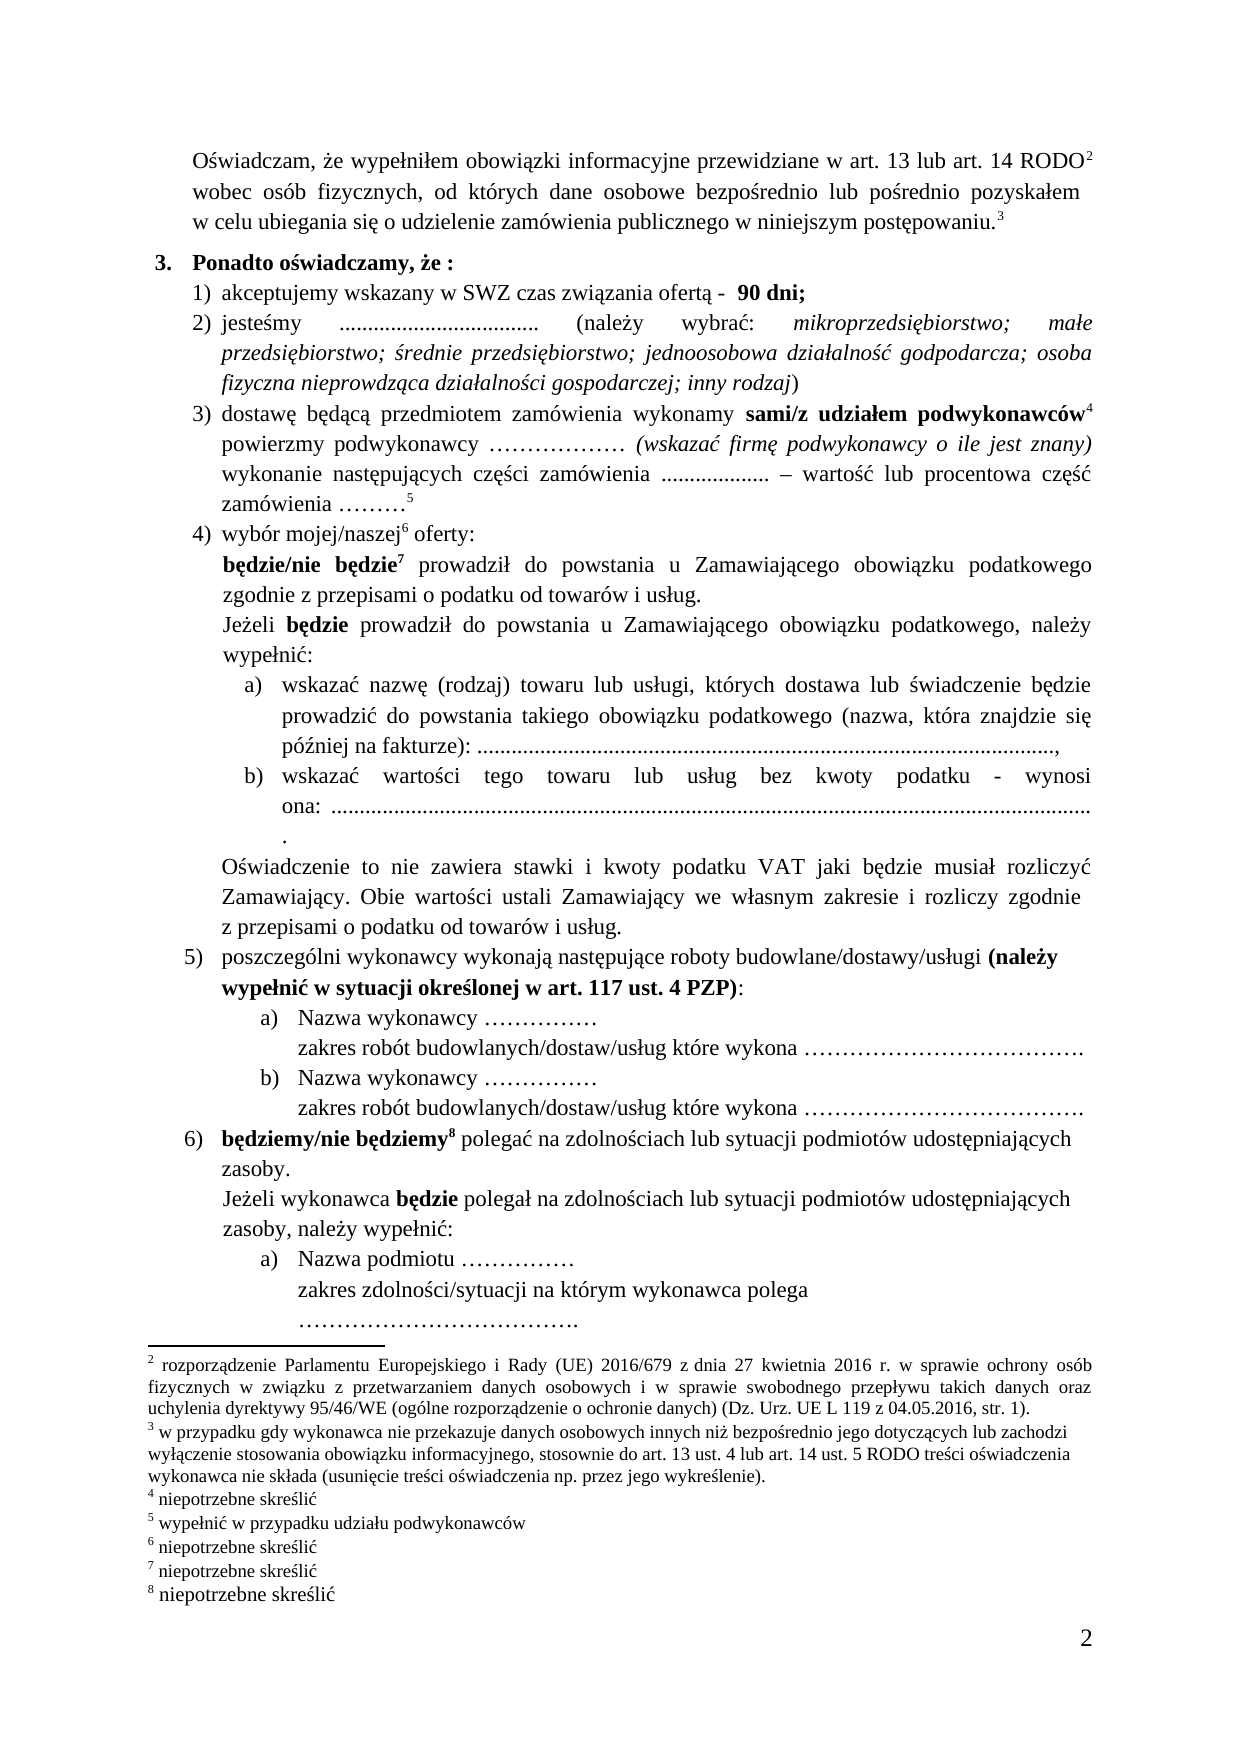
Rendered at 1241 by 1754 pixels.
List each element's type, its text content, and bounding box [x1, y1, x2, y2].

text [298, 1276, 1093, 1332]
list dostawę będącą przedmiotem zamówienia wykonamy sami/z udziałem podwykonawców powierzmy podwykonawcy ……………… (wskazać firmę podwykonawcy o ile jest znany) wykonanie następujących części zamówienia ................... – wartość lub procentowa część zamówienia ……… [192, 400, 1093, 517]
text Jeżeli wykonawca będzie polegał na zdolnościach lub sytuacji podmiotów udostępniających zasoby, należy wypełnić: [223, 1185, 1093, 1242]
list wskazać wartości tego towaru lub usług bez kwoty podatku - wynosi ona: ...................................................................................................................................... [244, 762, 1093, 849]
list będzie/nie będzie prowadził do powstania u Zamawiającego obowiązku podatkowego zgodnie z przepisami o podatku od towarów i usług. [223, 551, 1093, 607]
list Ponadto oświadczamy, że : [154, 249, 1093, 275]
list poszczególni wykonawcy wykonają następujące roboty budowlane/dostawy/usługi (należy wypełnić w sytuacji określonej w art. 117 ust. 4 PZP): [184, 943, 1093, 1000]
list Nazwa wykonawcy …………… [260, 1064, 1093, 1091]
text zakres robót budowlanych/dostaw/usług które wykona ………………………………. [298, 1094, 1093, 1121]
text Oświadczenie to nie zawiera stawki i kwoty podatku VAT jaki będzie musiał rozliczyć Zamawiający. Obie wartości ustali Zamawiający we własnym zakresie i rozliczy zgodnie z przepisami o podatku od towarów i usług. [221, 853, 1093, 939]
list Nazwa wykonawcy …………… [260, 1004, 1093, 1030]
list jesteśmy ................................... (należy wybrać: mikroprzedsiębiorstwo; małe przedsiębiorstwo; średnie przedsiębiorstwo; jednoosobowa działalność godpodarcza; osoba fizyczna nieprowdząca działalności gospodarczej; inny rodzaj) [192, 309, 1093, 396]
list wskazać nazwę (rodzaj) towaru lub usługi, których dostawa lub świadczenie będzie prowadzić do powstania takiego obowiązku podatkowego (nazwa, która znajdzie się później na fakturze): ....................................................................................................., [244, 672, 1093, 758]
list Jeżeli będzie prowadził do powstania u Zamawiającego obowiązku podatkowego, należy wypełnić: [223, 611, 1093, 668]
list będziemy/nie będziemy polegać na zdolnościach lub sytuacji podmiotów udostępniających zasoby. [184, 1125, 1093, 1181]
text zakres robót budowlanych/dostaw/usług które wykona ………………………………. [298, 1034, 1093, 1060]
list akceptujemy wskazany w SWZ czas związania ofertą - 90 dni; [192, 279, 1093, 305]
list wybór mojej/naszej oferty: [192, 521, 1093, 547]
list Nazwa podmiotu …………… [260, 1246, 1093, 1272]
text Oświadczam, że wypełniłem obowiązki informacyjne przewidziane w art. 13 lub art. 14 RODO wobec osób fizycznych, od których dane osobowe bezpośrednio lub pośrednio pozyskałem w celu ubiegania się o udzielenie zamówienia publicznego w niniejszym postępowaniu. [192, 148, 1093, 234]
